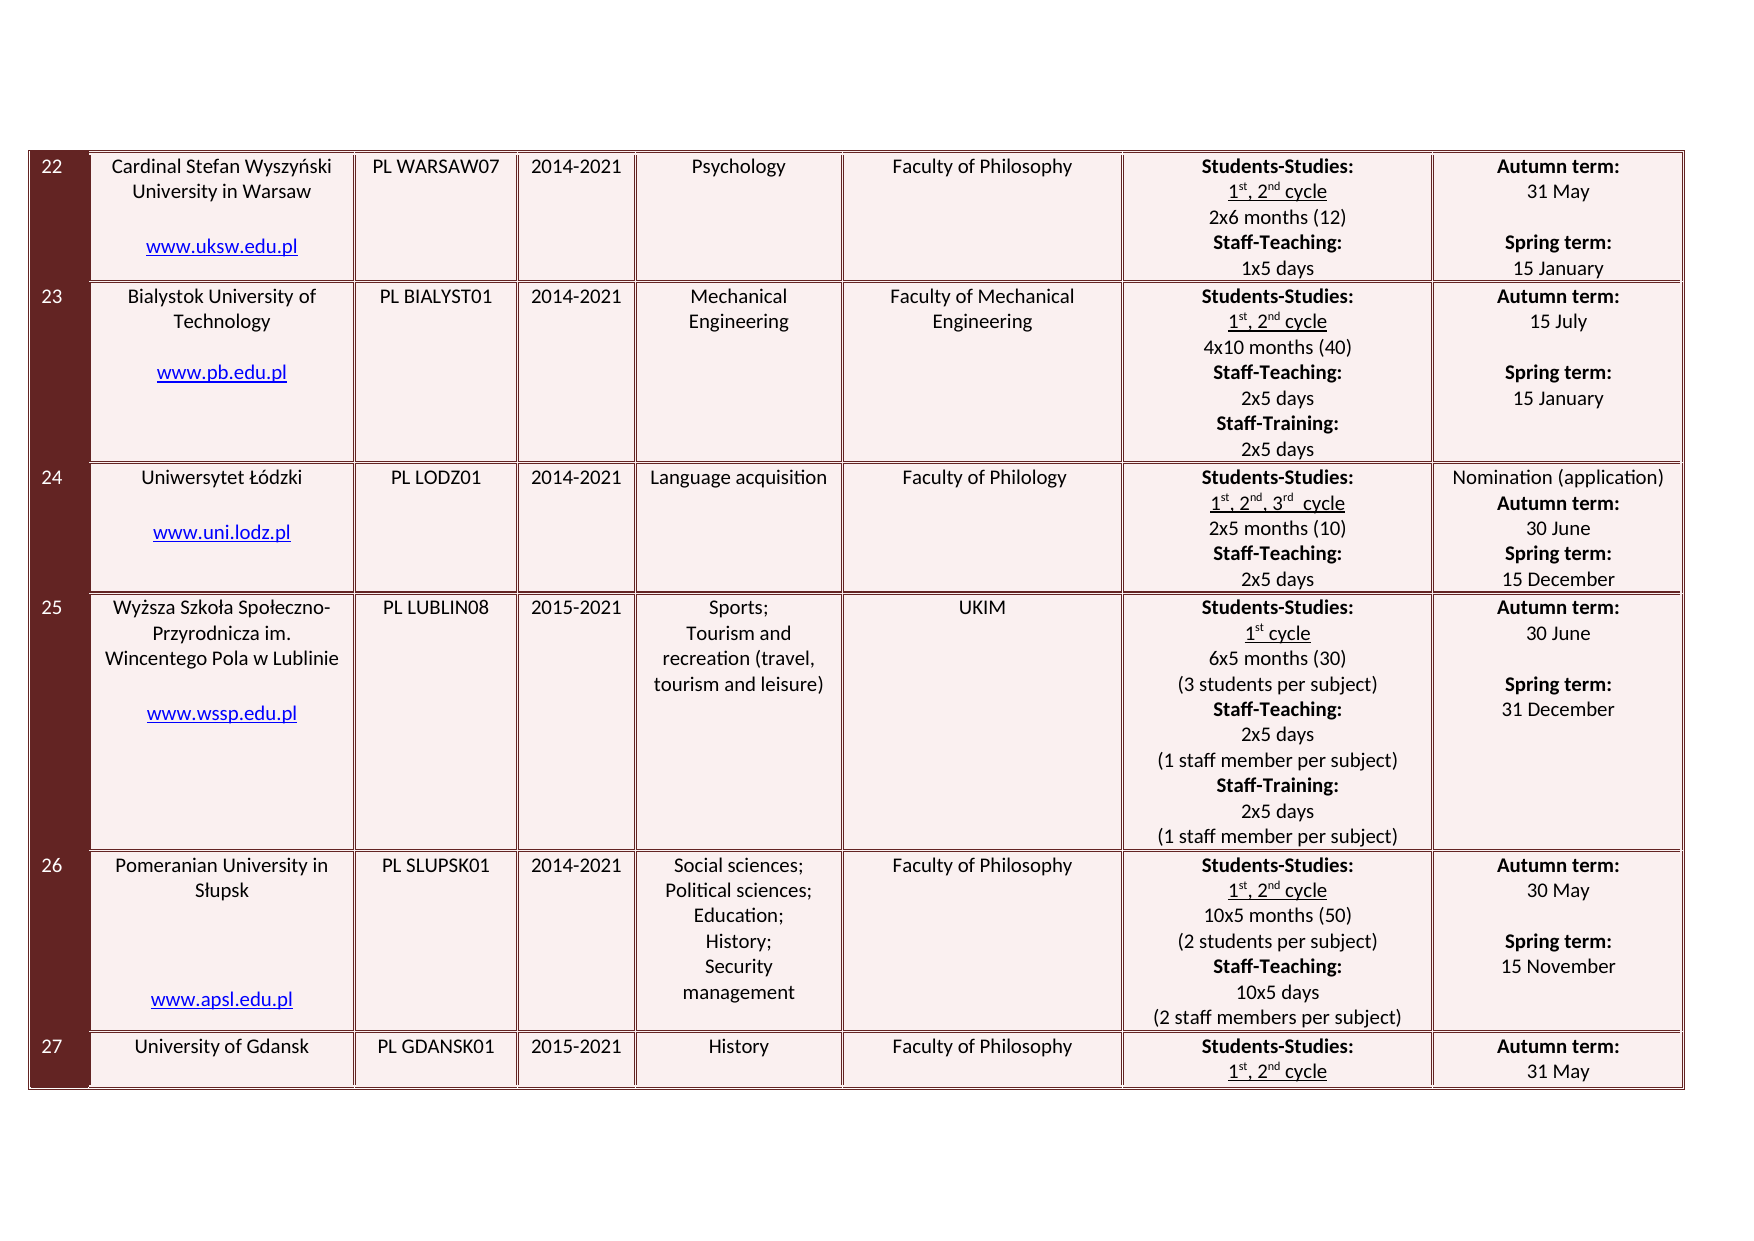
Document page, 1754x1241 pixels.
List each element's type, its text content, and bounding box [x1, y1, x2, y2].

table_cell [1433, 1030, 1682, 1087]
table_cell Faculty of Philology [844, 464, 1121, 591]
table_cell Nomination (application) Autumn term: 30 June Spring term: 15 December [1433, 461, 1684, 591]
table_cell Mechanical Engineering [637, 283, 841, 461]
table_cell 26 [32, 849, 87, 1030]
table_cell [842, 1033, 1122, 1087]
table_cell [89, 1030, 355, 1087]
table_cell UKIM [844, 595, 1121, 849]
table_cell Students-Studies: 1st, 2nd, 3rd cycle 2х5 months (10) Staff-Teaching: 2х5 days [1124, 464, 1431, 591]
table_cell 2015-2021 [517, 1033, 635, 1087]
table_cell Autumn term: 30 June Spring term: 31 December [1434, 591, 1682, 849]
table_cell 24 [30, 461, 89, 591]
table_cell Social sciences; Political sciences; Education; History; Security management [637, 852, 841, 1030]
table_cell 22 [30, 151, 89, 280]
table_cell Cardinal Stefan Wyszyński University in Warsaw www.uksw.edu.pl [89, 151, 355, 280]
table_cell Bialystok University оf Technology www.pb.edu.pl [91, 283, 353, 461]
table_cell Faculty of Philosophy [842, 153, 1122, 280]
table_cell 23 [30, 280, 89, 461]
table_cell PL BIALYST01 [356, 283, 516, 461]
table_cell Students-Studies: 1st, 2nd cycle 4х10 months (40) Staff-Teaching: 2х5 days Staff-Training: 2х5 days [1124, 283, 1431, 461]
table_cell PL WARSAW07 [355, 153, 517, 280]
table_cell Students-Studies: 1st cycle 6х5 months (30) (3 students per subject) Staff-Teaching: 2х5 days (1 staff member per subject) Staff-Training: 2х5 days (1 staff member per subject) [1124, 595, 1431, 849]
table_cell Wyższa Szkoła Społeczno-Przyrodnicza im. Wincentego Pola w Lublinie www.wssp.edu.pl [91, 595, 353, 849]
table_cell 2014-2021 [519, 852, 634, 1030]
table_cell 2015-2021 [519, 595, 634, 849]
table_cell 2014-2021 [517, 153, 635, 280]
table_cell Sports; Tourism and recreation (travel, tourism and leisure) [637, 595, 841, 849]
table_cell Pomeranian University in Słupsk www.apsl.edu.pl [91, 852, 353, 1030]
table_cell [1123, 1030, 1433, 1087]
table_cell PL GDANSK01 [355, 1033, 517, 1087]
table_cell PL LUBLIN08 [356, 595, 516, 849]
table_cell 2014-2021 [519, 283, 634, 461]
table_cell History [635, 1033, 842, 1087]
table_cell Autumn term: 31 May Spring term: 15 January [1433, 153, 1682, 280]
table_cell Uniwersytet Łódzki www.uni.lodz.pl [91, 464, 353, 591]
table_cell Autumn term: 15 July Spring term: 15 January [1433, 280, 1684, 461]
table_cell Students-Studies: 1st, 2nd cycle 10х5 months (50) (2 students per subject) Staff-Teaching: 10х5 days (2 staff members per subject) [1124, 852, 1431, 1030]
table_cell Faculty of Philosophy [844, 852, 1121, 1030]
table_cell PL SLUPSK01 [356, 852, 516, 1030]
table_cell Autumn term: 30 May Spring term: 15 November [1434, 849, 1682, 1030]
table_cell Language acquisition [637, 464, 841, 591]
table_cell 25 [32, 591, 87, 849]
table_cell Faculty of Mechanical Engineering [844, 283, 1121, 461]
table_cell 27 [32, 1030, 89, 1087]
table_cell 2014-2021 [519, 464, 634, 591]
table_cell Students-Studies: 1st, 2nd cycle 2х6 months (12) Staff-Teaching: 1х5 days [1123, 151, 1433, 280]
table_cell Psychology [635, 153, 842, 280]
table_cell PL LODZ01 [356, 464, 516, 591]
